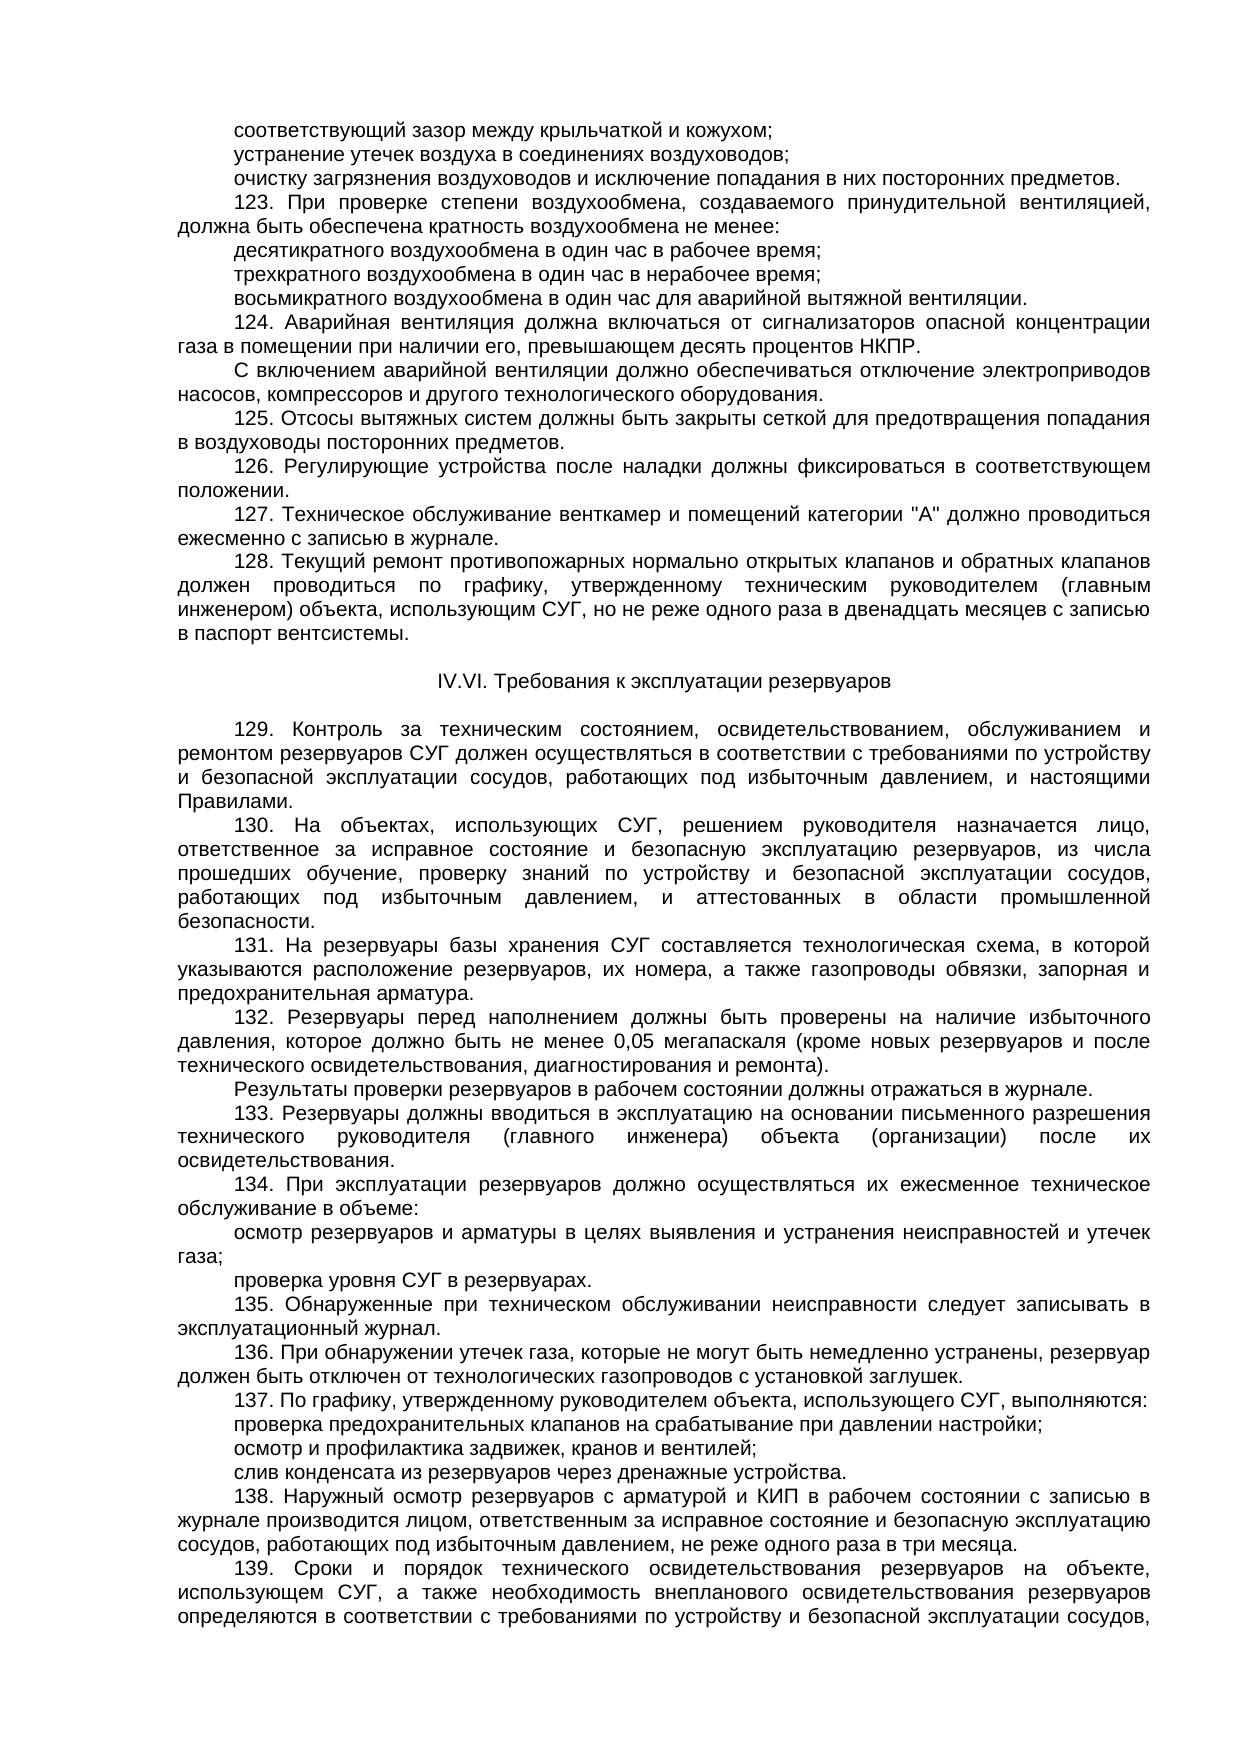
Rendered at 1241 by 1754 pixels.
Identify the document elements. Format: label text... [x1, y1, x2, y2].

text 137. По графику, утвержденному руководителем объекта, использующего СУГ, выполняются: [177, 1388, 1152, 1412]
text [177, 1556, 1152, 1627]
text Результаты проверки резервуаров в рабочем состоянии должны отражаться в журнале. [177, 1076, 1152, 1100]
text проверка уровня СУГ в резервуарах. [177, 1268, 1152, 1292]
text слив конденсата из резервуаров через дренажные устройства. [177, 1460, 1152, 1484]
text 138. Наружный осмотр резервуаров с арматурой и КИП в рабочем состоянии с записью в журнале производится лицом, ответственным за исправное состояние и безопасную эксплуатацию сосудов, работающих под избыточным давлением, не реже одного раза в три месяца. [177, 1484, 1152, 1556]
text очистку загрязнения воздуховодов и исключение попадания в них посторонних предметов. [177, 166, 1152, 190]
text 131. На резервуары базы хранения СУГ составляется технологическая схема, в которой указываются расположение резервуаров, их номера, а также газопроводы обвязки, запорная и предохранительная арматура. [177, 933, 1152, 1004]
text 132. Резервуары перед наполнением должны быть проверены на наличие избыточного давления, которое должно быть не менее 0,05 мегапаскаля (кроме новых резервуаров и после технического освидетельствования, диагностирования и ремонта). [177, 1004, 1152, 1076]
text 127. Техническое обслуживание венткамер и помещений категории "А" должно проводиться ежесменно с записью в журнале. [177, 501, 1152, 549]
text трехкратного воздухообмена в один час в нерабочее время; [177, 262, 1152, 286]
text 136. При обнаружении утечек газа, которые не могут быть немедленно устранены, резервуар должен быть отключен от технологических газопроводов с установкой заглушек. [177, 1340, 1152, 1388]
text осмотр резервуаров и арматуры в целях выявления и устранения неисправностей и утечек газа; [177, 1220, 1152, 1268]
text 124. Аварийная вентиляция должна включаться от сигнализаторов опасной концентрации газа в помещении при наличии его, превышающем десять процентов НКПР. [177, 310, 1152, 358]
text 123. При проверке степени воздухообмена, создаваемого принудительной вентиляцией, должна быть обеспечена кратность воздухообмена не менее: [177, 190, 1152, 238]
text 135. Обнаруженные при техническом обслуживании неисправности следует записывать в эксплуатационный журнал. [177, 1292, 1152, 1340]
text 134. При эксплуатации резервуаров должно осуществляться их ежесменное техническое обслуживание в объеме: [177, 1172, 1152, 1220]
text 129. Контроль за техническим состоянием, освидетельствованием, обслуживанием и ремонтом резервуаров СУГ должен осуществляться в соответствии с требованиями по устройству и безопасной эксплуатации сосудов, работающих под избыточным давлением, и настоящими Правилами. [177, 717, 1152, 813]
text С включением аварийной вентиляции должно обеспечиваться отключение электроприводов насосов, компрессоров и другого технологического оборудования. [177, 358, 1152, 406]
text соответствующий зазор между крыльчаткой и кожухом; [177, 118, 1152, 142]
text IV.VI. Требования к эксплуатации резервуаров [177, 669, 1152, 693]
text 130. На объектах, использующих СУГ, решением руководителя назначается лицо, ответственное за исправное состояние и безопасную эксплуатацию резервуаров, из числа прошедших обучение, проверку знаний по устройству и безопасной эксплуатации сосудов, работающих под избыточным давлением, и аттестованных в области промышленной безопасности. [177, 813, 1152, 933]
text проверка предохранительных клапанов на срабатывание при давлении настройки; [177, 1412, 1152, 1436]
text 133. Резервуары должны вводиться в эксплуатацию на основании письменного разрешения технического руководителя (главного инженера) объекта (организации) после их освидетельствования. [177, 1100, 1152, 1172]
text 128. Текущий ремонт противопожарных нормально открытых клапанов и обратных клапанов должен проводиться по графику, утвержденному техническим руководителем (главным инженером) объекта, использующим СУГ, но не реже одного раза в двенадцать месяцев с записью в паспорт вентсистемы. [177, 549, 1152, 645]
text устранение утечек воздуха в соединениях воздуховодов; [177, 142, 1152, 166]
text десятикратного воздухообмена в один час в рабочее время; [177, 238, 1152, 262]
text восьмикратного воздухообмена в один час для аварийной вытяжной вентиляции. [177, 286, 1152, 310]
text 125. Отсосы вытяжных систем должны быть закрыты сеткой для предотвращения попадания в воздуховоды посторонних предметов. [177, 406, 1152, 453]
text 126. Регулирующие устройства после наладки должны фиксироваться в соответствующем положении. [177, 453, 1152, 501]
text осмотр и профилактика задвижек, кранов и вентилей; [177, 1436, 1152, 1460]
